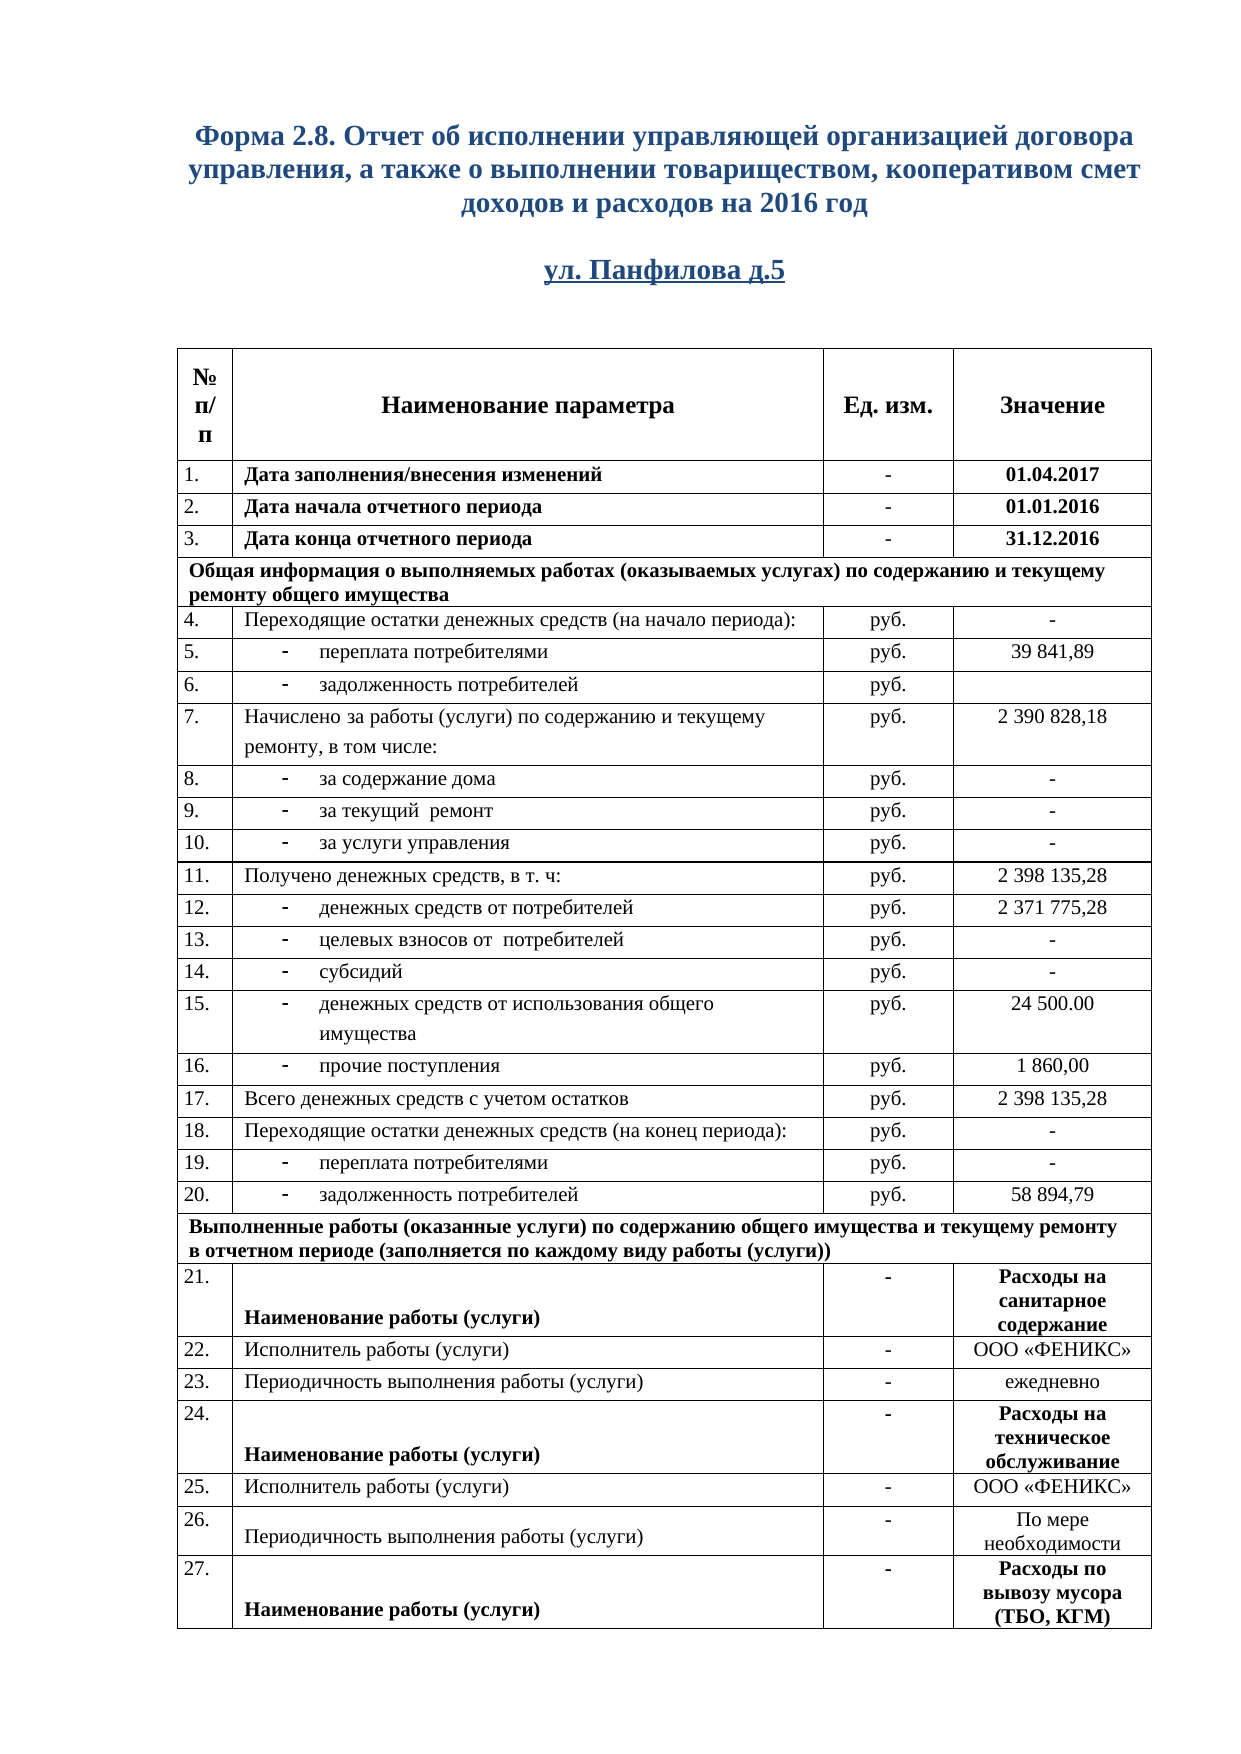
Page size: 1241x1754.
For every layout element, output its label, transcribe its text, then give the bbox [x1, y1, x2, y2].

table_cell [178, 927, 232, 958]
table_cell Начислено за работы (услуги) по содержанию и текущему ремонту, в том числе: [233, 704, 823, 765]
table_cell руб. [824, 1086, 953, 1117]
table_cell Переходящие остатки денежных средств (на начало периода): [233, 607, 823, 638]
table_cell [178, 526, 232, 557]
table_cell - [824, 1401, 953, 1473]
table_cell - [824, 461, 953, 493]
table_cell - [954, 798, 1151, 829]
table_cell - [824, 1507, 953, 1555]
table_header Ед. изм. [824, 349, 953, 460]
table_cell за содержание дома [233, 766, 823, 797]
table_cell По мере необходимости [954, 1507, 1151, 1555]
table_cell 24 500.00 [954, 991, 1151, 1052]
table_cell 58 894,79 [954, 1182, 1151, 1213]
table_cell Расходы по вывозу мусора (ТБО, КГМ) [954, 1556, 1151, 1628]
table_header № п/п [178, 349, 232, 460]
table_cell Выполненные работы (оказанные услуги) по содержанию общего имущества и текущему ремонту в отчетном периоде (заполняется по каждому виду работы (услуги)) [178, 1214, 1151, 1262]
table_cell - [954, 927, 1151, 958]
table_cell Расходы на санитарное содержание [954, 1264, 1151, 1336]
table_cell денежных средств от потребителей [233, 895, 823, 926]
text Форма 2.8. Отчет об исполнении управляющей организацией договора управления, а также о выполнении товариществом, кооперативом смет доходов и расходов на 2016 год [177, 118, 1152, 219]
table_header Наименование параметра [233, 349, 823, 460]
table_cell Общая информация о выполняемых работах (оказываемых услугах) по содержанию и текущему ремонту общего имущества [178, 558, 1151, 606]
table_cell [178, 704, 232, 765]
text ул. Панфилова д.5 [177, 252, 1152, 286]
table_cell руб. [824, 1182, 953, 1213]
table_cell Всего денежных средств с учетом остатков [233, 1086, 823, 1117]
table_cell руб. [824, 863, 953, 894]
table_cell [178, 798, 232, 829]
table_cell [178, 1150, 232, 1181]
table_cell - [954, 766, 1151, 797]
table_cell Переходящие остатки денежных средств (на конец периода): [233, 1118, 823, 1149]
table_cell ООО «ФЕНИКС» [954, 1337, 1151, 1368]
table_cell 39 841,89 [954, 639, 1151, 671]
table_cell [178, 959, 232, 990]
table_cell [178, 1401, 232, 1473]
table_cell 01.01.2016 [954, 494, 1151, 525]
table_cell 2 390 828,18 [954, 704, 1151, 765]
table_cell целевых взносов от потребителей [233, 927, 823, 958]
table_cell переплата потребителями [233, 639, 823, 671]
table_cell Наименование работы (услуги) [233, 1264, 823, 1336]
table_cell [178, 461, 232, 493]
table_cell прочие поступления [233, 1054, 823, 1084]
table_cell - [824, 1474, 953, 1506]
table_cell [178, 672, 232, 703]
table_cell 2 398 135,28 [954, 1086, 1151, 1117]
table_cell - [824, 494, 953, 525]
table_cell - [954, 959, 1151, 990]
table_cell руб. [824, 991, 953, 1052]
table_cell руб. [824, 1150, 953, 1181]
table_cell руб. [824, 895, 953, 926]
table_cell задолженность потребителей [233, 1182, 823, 1213]
table_cell денежных средств от использования общего имущества [233, 991, 823, 1052]
table_cell [178, 1054, 232, 1084]
table_cell [178, 1369, 232, 1400]
table_cell за услуги управления [233, 830, 823, 861]
table_cell руб. [824, 639, 953, 671]
table_cell [178, 1086, 232, 1117]
table_cell за текущий ремонт [233, 798, 823, 829]
table_cell - [824, 1369, 953, 1400]
table_cell руб. [824, 1118, 953, 1149]
table_cell ежедневно [954, 1369, 1151, 1400]
table_cell - [824, 1264, 953, 1336]
table_cell [178, 863, 232, 894]
table_header Значение [954, 349, 1151, 460]
table_cell переплата потребителями [233, 1150, 823, 1181]
table_cell Наименование работы (услуги) [233, 1401, 823, 1473]
table_cell - [824, 1337, 953, 1368]
table_cell 2 371 775,28 [954, 895, 1151, 926]
table_cell Получено денежных средств, в т. ч: [233, 863, 823, 894]
table_cell руб. [824, 704, 953, 765]
table_cell [178, 607, 232, 638]
table_cell [178, 1264, 232, 1336]
table_cell руб. [824, 1054, 953, 1084]
table_cell [178, 639, 232, 671]
table_cell 01.04.2017 [954, 461, 1151, 493]
table_cell [178, 1507, 232, 1555]
table_cell субсидий [233, 959, 823, 990]
table_cell [178, 766, 232, 797]
table_cell - [954, 830, 1151, 861]
table_cell [178, 895, 232, 926]
table_cell [178, 830, 232, 861]
table_cell руб. [824, 959, 953, 990]
table_cell задолженность потребителей [233, 672, 823, 703]
table_cell Дата конца отчетного периода [233, 526, 823, 557]
table_cell 1 860,00 [954, 1054, 1151, 1084]
table_cell - [954, 607, 1151, 638]
table_cell Расходы на техническое обслуживание [954, 1401, 1151, 1473]
table_cell - [824, 1556, 953, 1628]
table_cell руб. [824, 766, 953, 797]
table_cell 2 398 135,28 [954, 863, 1151, 894]
table_cell 31.12.2016 [954, 526, 1151, 557]
table_cell ООО «ФЕНИКС» [954, 1474, 1151, 1506]
table_cell руб. [824, 798, 953, 829]
table_cell [178, 1337, 232, 1368]
table_cell [954, 672, 1151, 703]
table_cell Дата начала отчетного периода [233, 494, 823, 525]
table_cell руб. [824, 830, 953, 861]
table_cell [178, 1118, 232, 1149]
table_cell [233, 1507, 823, 1555]
table_cell [178, 991, 232, 1052]
table_cell руб. [824, 607, 953, 638]
table_cell Исполнитель работы (услуги) [233, 1474, 823, 1506]
table_cell [178, 1474, 232, 1506]
table_cell [178, 494, 232, 525]
table_cell Периодичность выполнения работы (услуги) [233, 1369, 823, 1400]
table_cell Наименование работы (услуги) [233, 1556, 823, 1628]
table_cell руб. [824, 927, 953, 958]
table_cell Исполнитель работы (услуги) [233, 1337, 823, 1368]
table_cell - [954, 1150, 1151, 1181]
table_cell [178, 1182, 232, 1213]
table_cell руб. [824, 672, 953, 703]
table_cell [178, 1556, 232, 1628]
table_cell - [954, 1118, 1151, 1149]
table_cell Дата заполнения/внесения изменений [233, 461, 823, 493]
table_cell - [824, 526, 953, 557]
